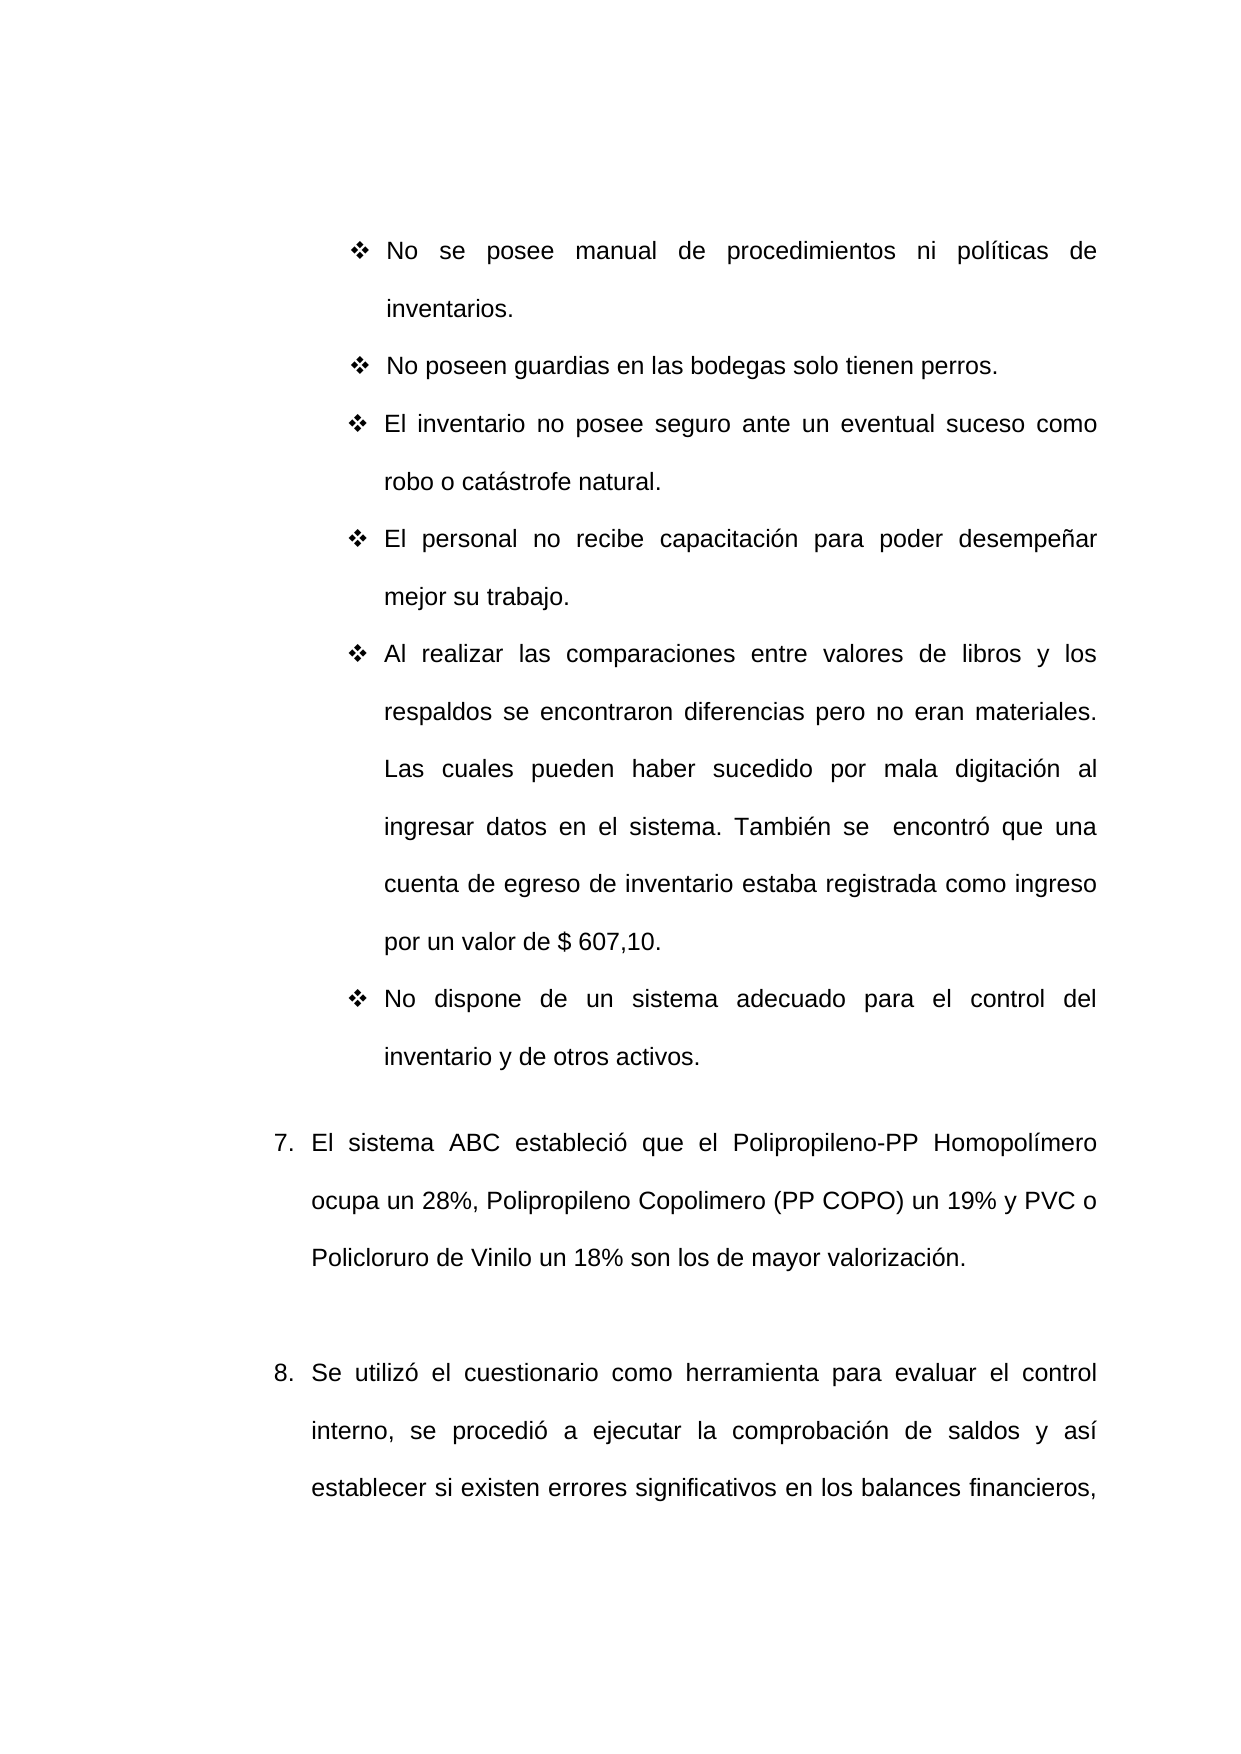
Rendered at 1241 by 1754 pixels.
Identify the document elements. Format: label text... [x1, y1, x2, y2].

list No poseen guardias en las bodegas solo tienen perros. [349, 351, 1098, 380]
list El inventario no posee seguro ante un eventual suceso como robo o catástrofe natural. [346, 409, 1098, 495]
list No se posee manual de procedimientos ni políticas de inventarios. [349, 236, 1098, 323]
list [274, 1358, 1098, 1502]
list El personal no recibe capacitación para poder desempeñar mejor su trabajo. [346, 524, 1098, 611]
list Al realizar las comparaciones entre valores de libros y los respaldos se encontraron diferencias pero no eran materiales. Las cuales pueden haber sucedido por mala digitación al ingresar datos en el sistema. También se encontró que una cuenta de egreso de inventario estaba registrada como ingreso por un valor de $ 607,10. [346, 639, 1098, 956]
list No dispone de un sistema adecuado para el control del inventario y de otros activos. [346, 984, 1098, 1071]
list El sistema ABC estableció que el Polipropileno-PP Homopolímero ocupa un 28%, Polipropileno Copolimero (PP COPO) un 19% y PVC o Policloruro de Vinilo un 18% son los de mayor valorización. [274, 1128, 1098, 1272]
